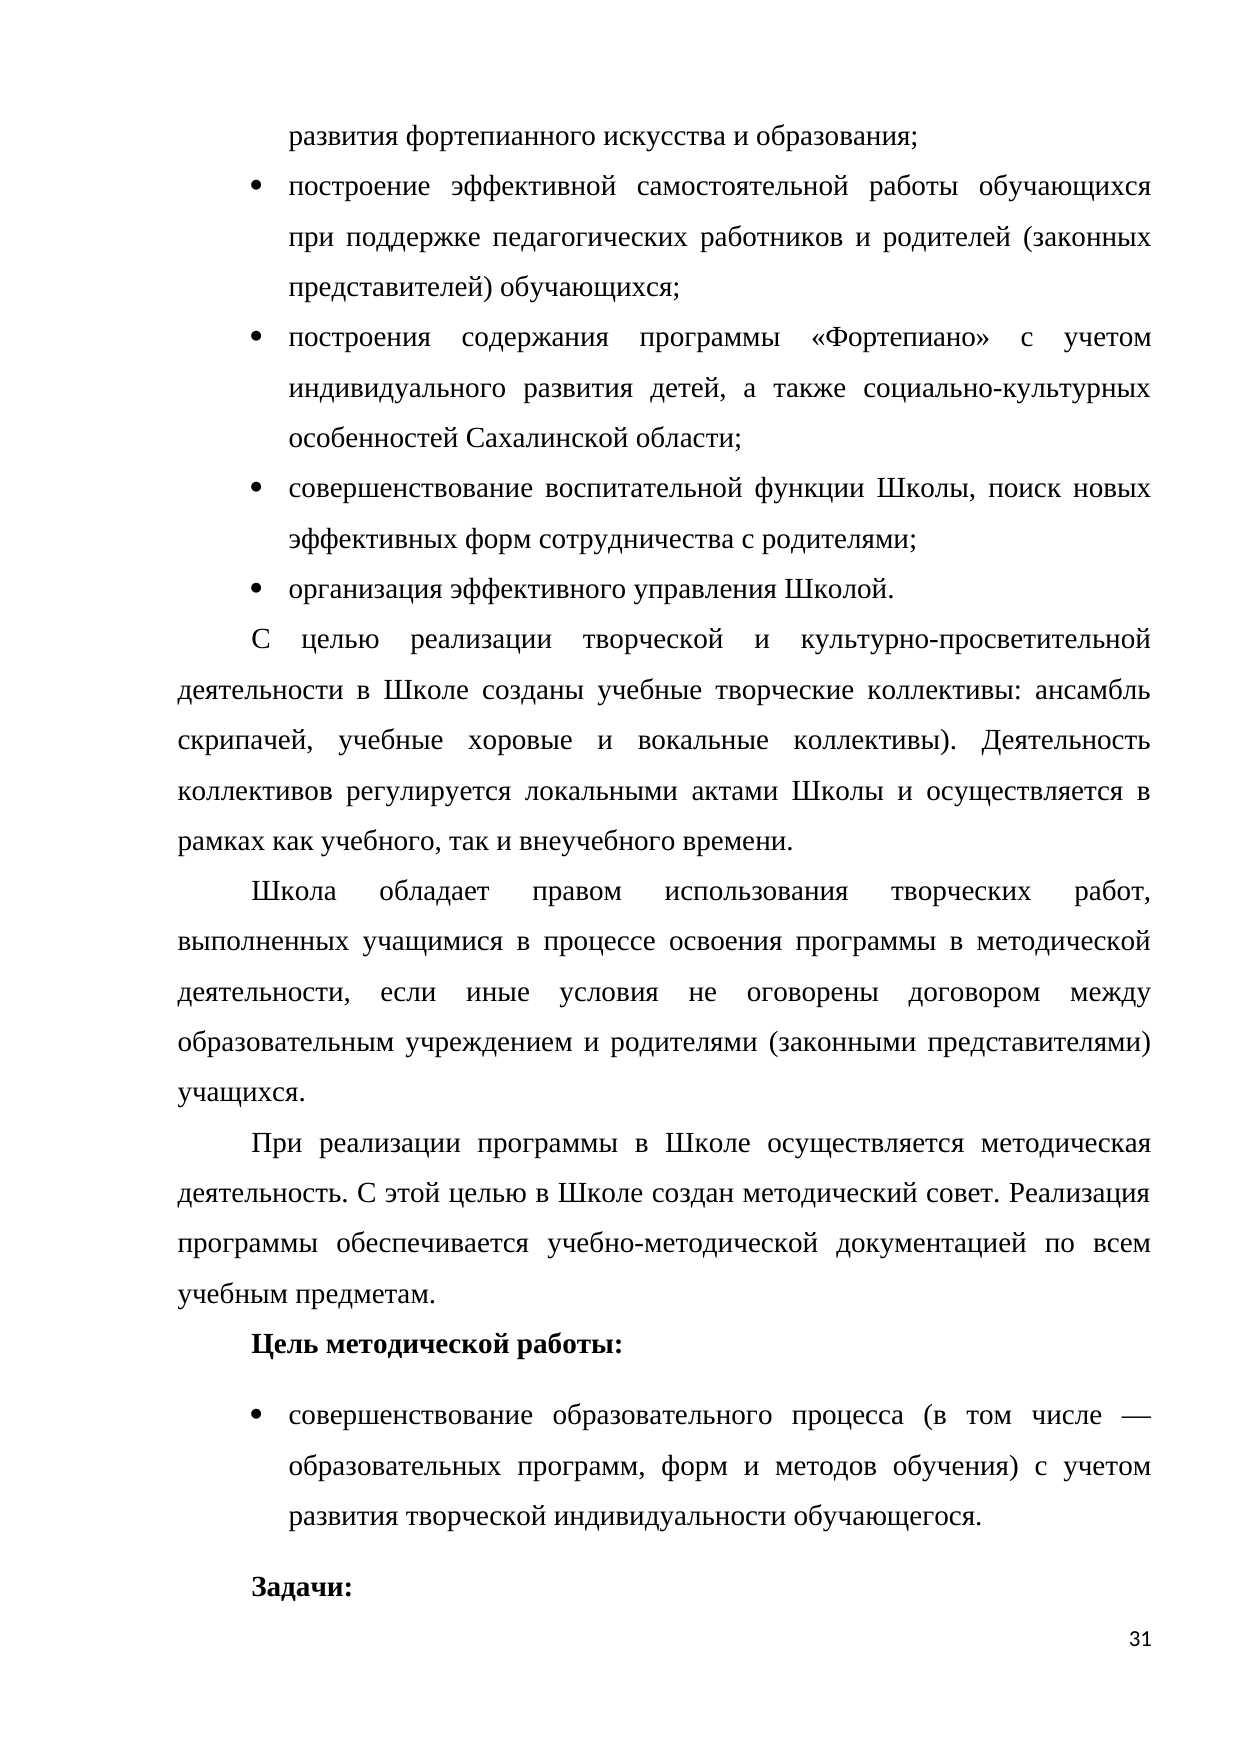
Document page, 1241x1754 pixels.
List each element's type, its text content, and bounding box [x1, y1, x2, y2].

list построения содержания программы «Фортепиано» с учетом индивидуального развития детей, а также социально-культурных особенностей Сахалинской области; [251, 319, 1152, 454]
list организация эффективного управления Школой. [251, 571, 1152, 605]
list совершенствование воспитательной функции Школы, поиск новых эффективных форм сотрудничества с родителями; [251, 471, 1152, 554]
text Школа обладает правом использования творческих работ, выполненных учащимися в процессе освоения программы в методической деятельности, если иные условия не оговорены договором между образовательным учреждением и родителями (законными представителями) учащихся. [177, 873, 1152, 1108]
text Цель методической работы: [177, 1326, 1152, 1359]
list совершенствование образовательного процесса (в том числе — образовательных программ, форм и методов обучения) с учетом развития творческой индивидуальности обучающегося. [251, 1397, 1152, 1531]
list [251, 118, 1152, 152]
list построение эффективной самостоятельной работы обучающихся при поддержке педагогических работников и родителей (законных представителей) обучающихся; [251, 168, 1152, 303]
text При реализации программы в Школе осуществляется методическая деятельность. С этой целью в Школе создан методический совет. Реализация программы обеспечивается учебно-методической документацией по всем учебным предметам. [177, 1125, 1152, 1309]
text Задачи: [177, 1569, 1152, 1603]
text С целью реализации творческой и культурно-просветительной деятельности в Школе созданы учебные творческие коллективы: ансамбль скрипачей, учебные хоровые и вокальные коллективы). Деятельность коллективов регулируется локальными актами Школы и осуществляется в рамках как учебного, так и внеучебного времени. [177, 622, 1152, 856]
